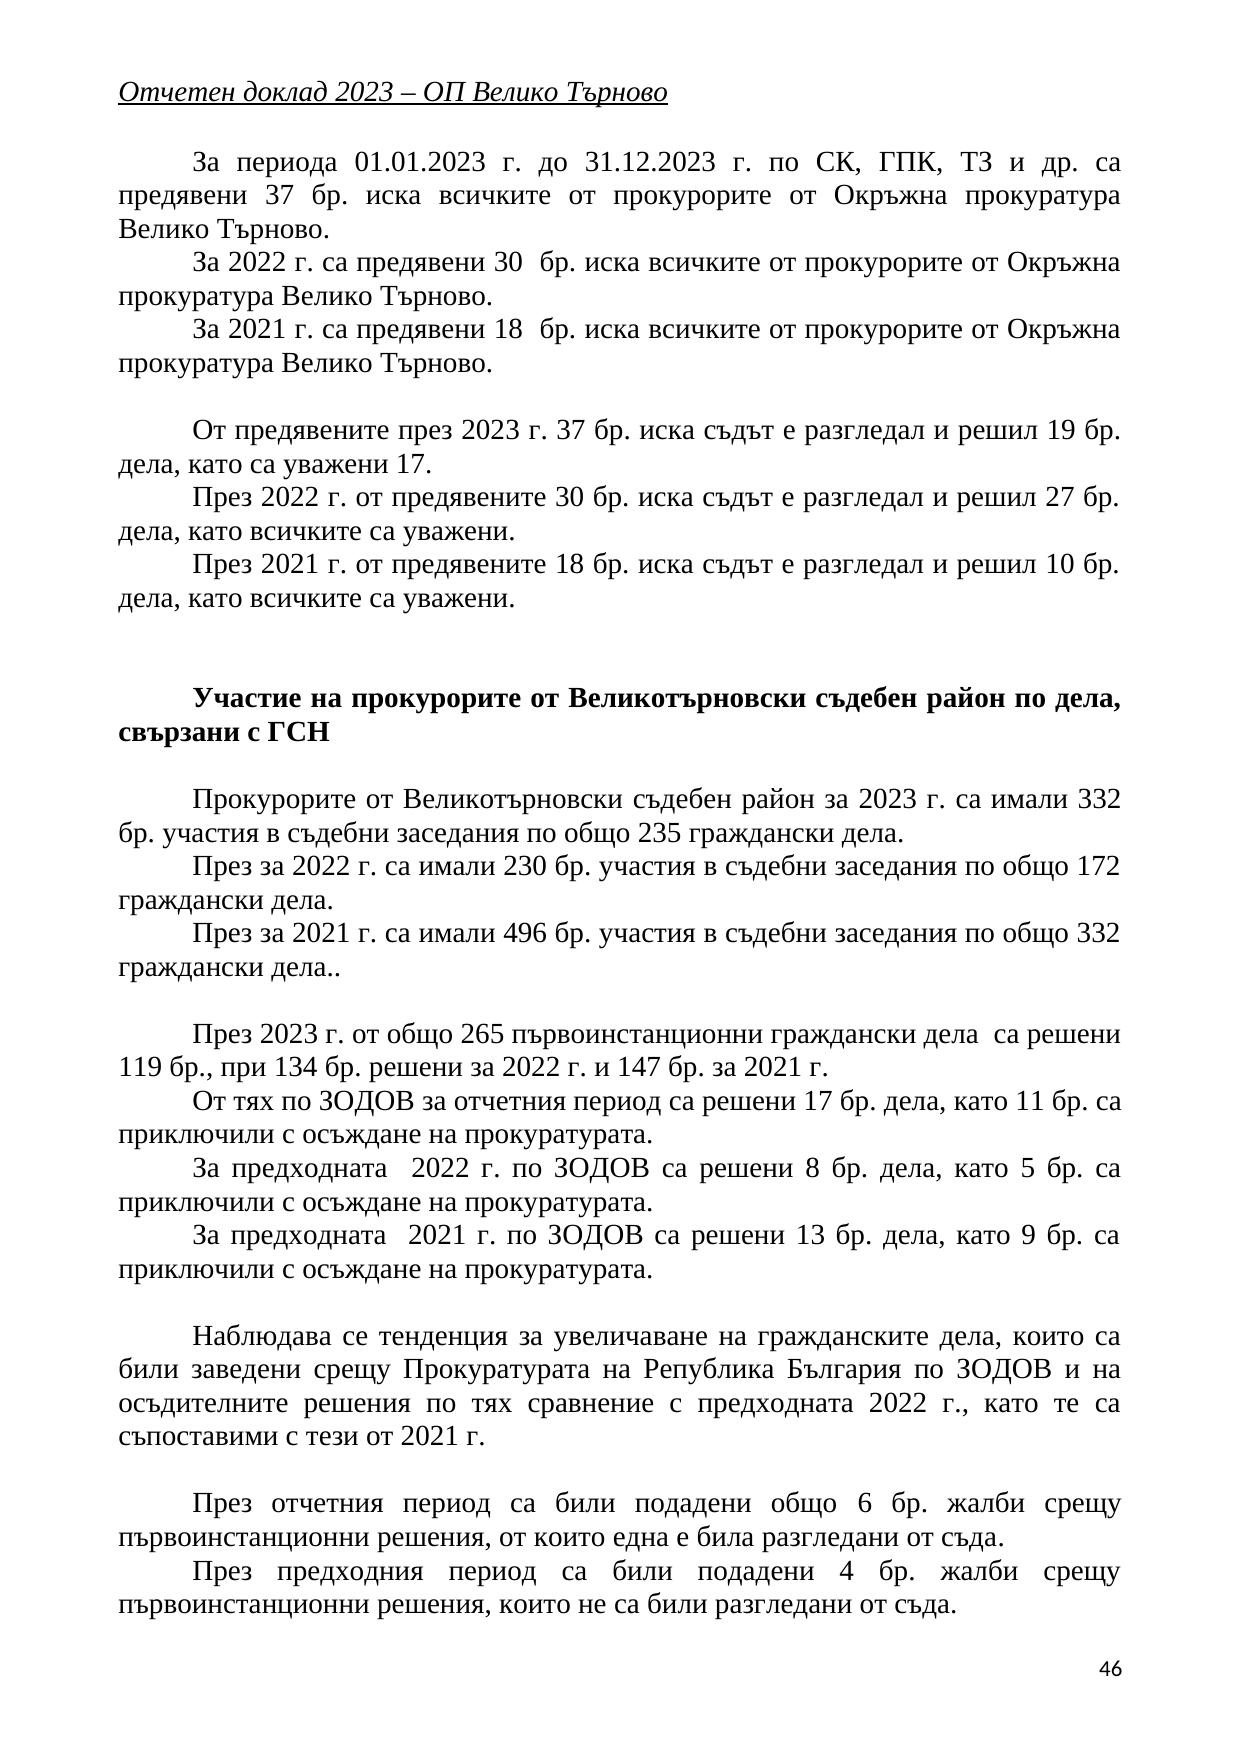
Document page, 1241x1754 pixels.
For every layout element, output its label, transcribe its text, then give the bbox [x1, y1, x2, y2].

text През 2021 г. от предявените 18 бр. иска съдът е разгледал и решил 10 бр. дела, като всичките са уважени. [118, 546, 1122, 613]
text През 2023 г. от общо 265 първоинстанционни граждански дела са решени 119 бр., при 134 бр. решени за 2022 г. и 147 бр. за 2021 г. [118, 1016, 1122, 1083]
text За периода 01.01.2023 г. до 31.12.2023 г. по СК, ГПК, ТЗ и др. са предявени 37 бр. иска всичките от прокурорите от Окръжна прокуратура Велико Търново. [118, 144, 1122, 244]
text За предходната 2021 г. по ЗОДОВ са решени 13 бр. дела, като 9 бр. са приключили с осъждане на прокуратурата. [118, 1217, 1122, 1284]
text За 2021 г. са предявени 18 бр. иска всичките от прокурорите от Окръжна прокуратура Велико Търново. [118, 312, 1122, 379]
text През за 2021 г. са имали 496 бр. участия в съдебни заседания по общо 332 граждански дела.. [118, 915, 1122, 982]
text През предходния период са били подадени 4 бр. жалби срещу първоинстанционни решения, които не са били разгледани от съда. [118, 1553, 1122, 1620]
text От тях по ЗОДОВ за отчетния период са решени 17 бр. дела, като 11 бр. са приключили с осъждане на прокуратурата. [118, 1083, 1122, 1150]
text За 2022 г. са предявени 30 бр. иска всичките от прокурорите от Окръжна прокуратура Велико Търново. [118, 244, 1122, 312]
text Прокурорите от Великотърновски съдебен район за 2023 г. са имали 332 бр. участия в съдебни заседания по общо 235 граждански дела. [118, 781, 1122, 848]
text За предходната 2022 г. по ЗОДОВ са решени 8 бр. дела, като 5 бр. са приключили с осъждане на прокуратурата. [118, 1150, 1122, 1217]
text От предявените през 2023 г. 37 бр. иска съдът е разгледал и решил 19 бр. дела, като са уважени 17. [118, 412, 1122, 479]
text През 2022 г. от предявените 30 бр. иска съдът е разгледал и решил 27 бр. дела, като всичките са уважени. [118, 479, 1122, 546]
text През отчетния период са били подадени общо 6 бр. жалби срещу първоинстанционни решения, от които една е била разгледани от съда. [118, 1486, 1122, 1553]
text Участие на прокурорите от Великотърновски съдебен район по дела, свързани с ГСН [118, 681, 1122, 748]
text Наблюдава се тенденция за увеличаване на гражданските дела, които са били заведени срещу Прокуратурата на Република България по ЗОДОВ и на осъдителните решения по тях сравнение с предходната 2022 г., като те са съпоставими с тези от 2021 г. [118, 1318, 1122, 1452]
text През за 2022 г. са имали 230 бр. участия в съдебни заседания по общо 172 граждански дела. [118, 848, 1122, 915]
